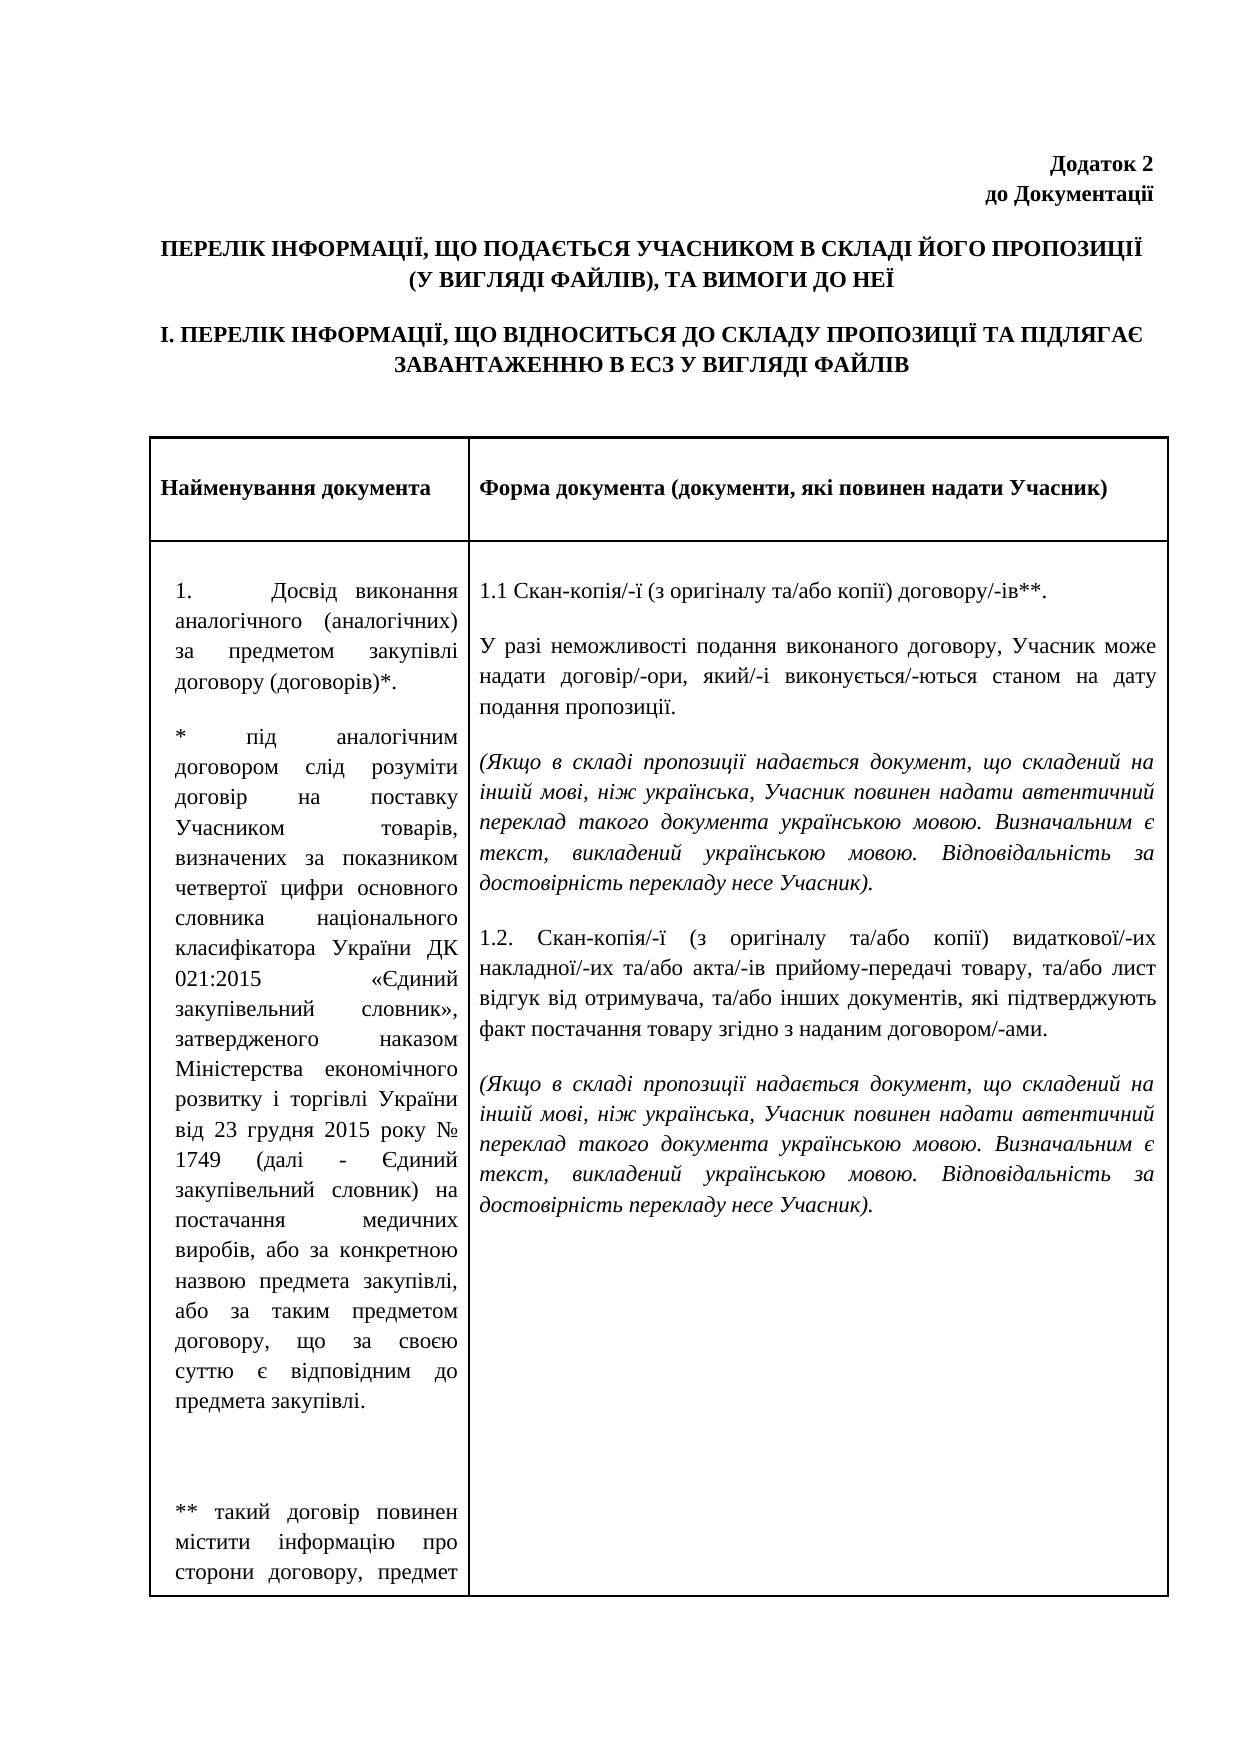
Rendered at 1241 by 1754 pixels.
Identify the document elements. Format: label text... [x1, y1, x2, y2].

text Додаток 2 [150, 150, 1153, 176]
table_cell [470, 542, 1167, 1595]
text ПЕРЕЛІК ІНФОРМАЦІЇ, ЩО ПОДАЄТЬСЯ УЧАСНИКОМ В СКЛАДІ ЙОГО ПРОПОЗИЦІЇ (У ВИГЛЯДІ ФАЙЛІВ), ТА ВИМОГИ ДО НЕЇ [150, 235, 1153, 292]
text І. ПЕРЕЛІК ІНФОРМАЦІЇ, ЩО ВІДНОСИТЬСЯ ДО СКЛАДУ ПРОПОЗИЦІЇ ТА ПІДЛЯГАЄ ЗАВАНТАЖЕННЮ В ЕСЗ У ВИГЛЯДІ ФАЙЛІВ [150, 321, 1153, 377]
table_header Форма документа (документи, які повинен надати Учасник) [470, 439, 1167, 539]
text до Документації [150, 180, 1153, 207]
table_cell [151, 542, 468, 1595]
table_header Найменування документа [151, 439, 468, 539]
